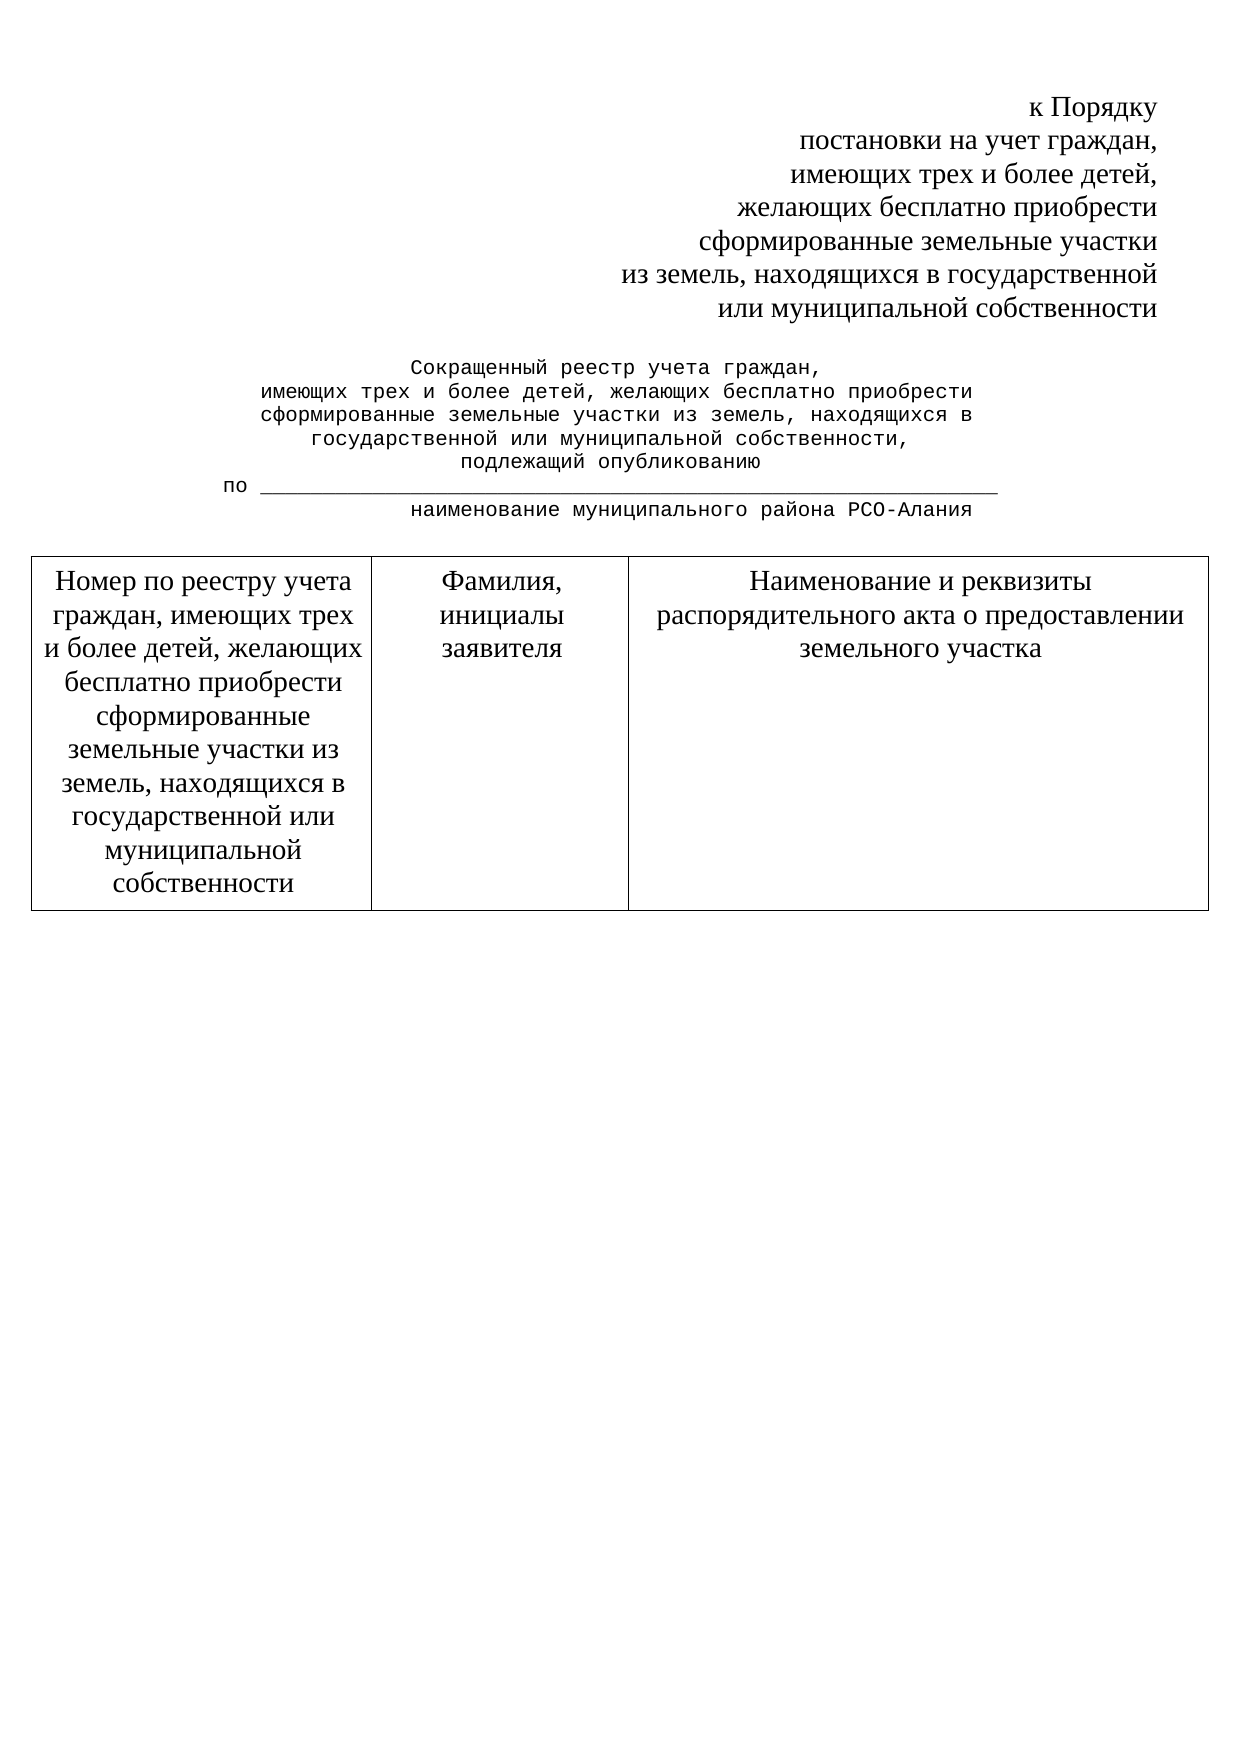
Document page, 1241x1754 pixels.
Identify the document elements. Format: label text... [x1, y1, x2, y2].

table_header Фамилия, инициалы заявителя [372, 557, 628, 909]
table_header Номер по реестру учета граждан, имеющих трех и более детей, желающих бесплатно приобрести сформированные земельные участки из земель, находящихся в государственной или муниципальной собственности [32, 557, 371, 909]
text из земель, находящихся в государственной [148, 256, 1157, 290]
text или муниципальной собственности [148, 290, 1157, 323]
text государственной или муниципальной собственности, [148, 428, 1157, 452]
text к Порядку [148, 89, 1157, 122]
text подлежащий опубликованию [148, 452, 1157, 475]
text Сокращенный реестр учета граждан, [148, 357, 1157, 381]
text сформированные земельные участки из земель, находящихся в [148, 404, 1157, 428]
text постановки на учет граждан, [148, 122, 1157, 156]
text по ___________________________________________________________ [148, 475, 1157, 499]
table_header Наименование и реквизиты распорядительного акта о предоставлении земельного участка [629, 557, 1208, 909]
text имеющих трех и более детей, желающих бесплатно приобрести [148, 381, 1157, 404]
text наименование муниципального района РСО-Алания [148, 499, 1157, 522]
text имеющих трех и более детей, [148, 156, 1157, 189]
text сформированные земельные участки [148, 223, 1157, 256]
text желающих бесплатно приобрести [148, 189, 1157, 223]
